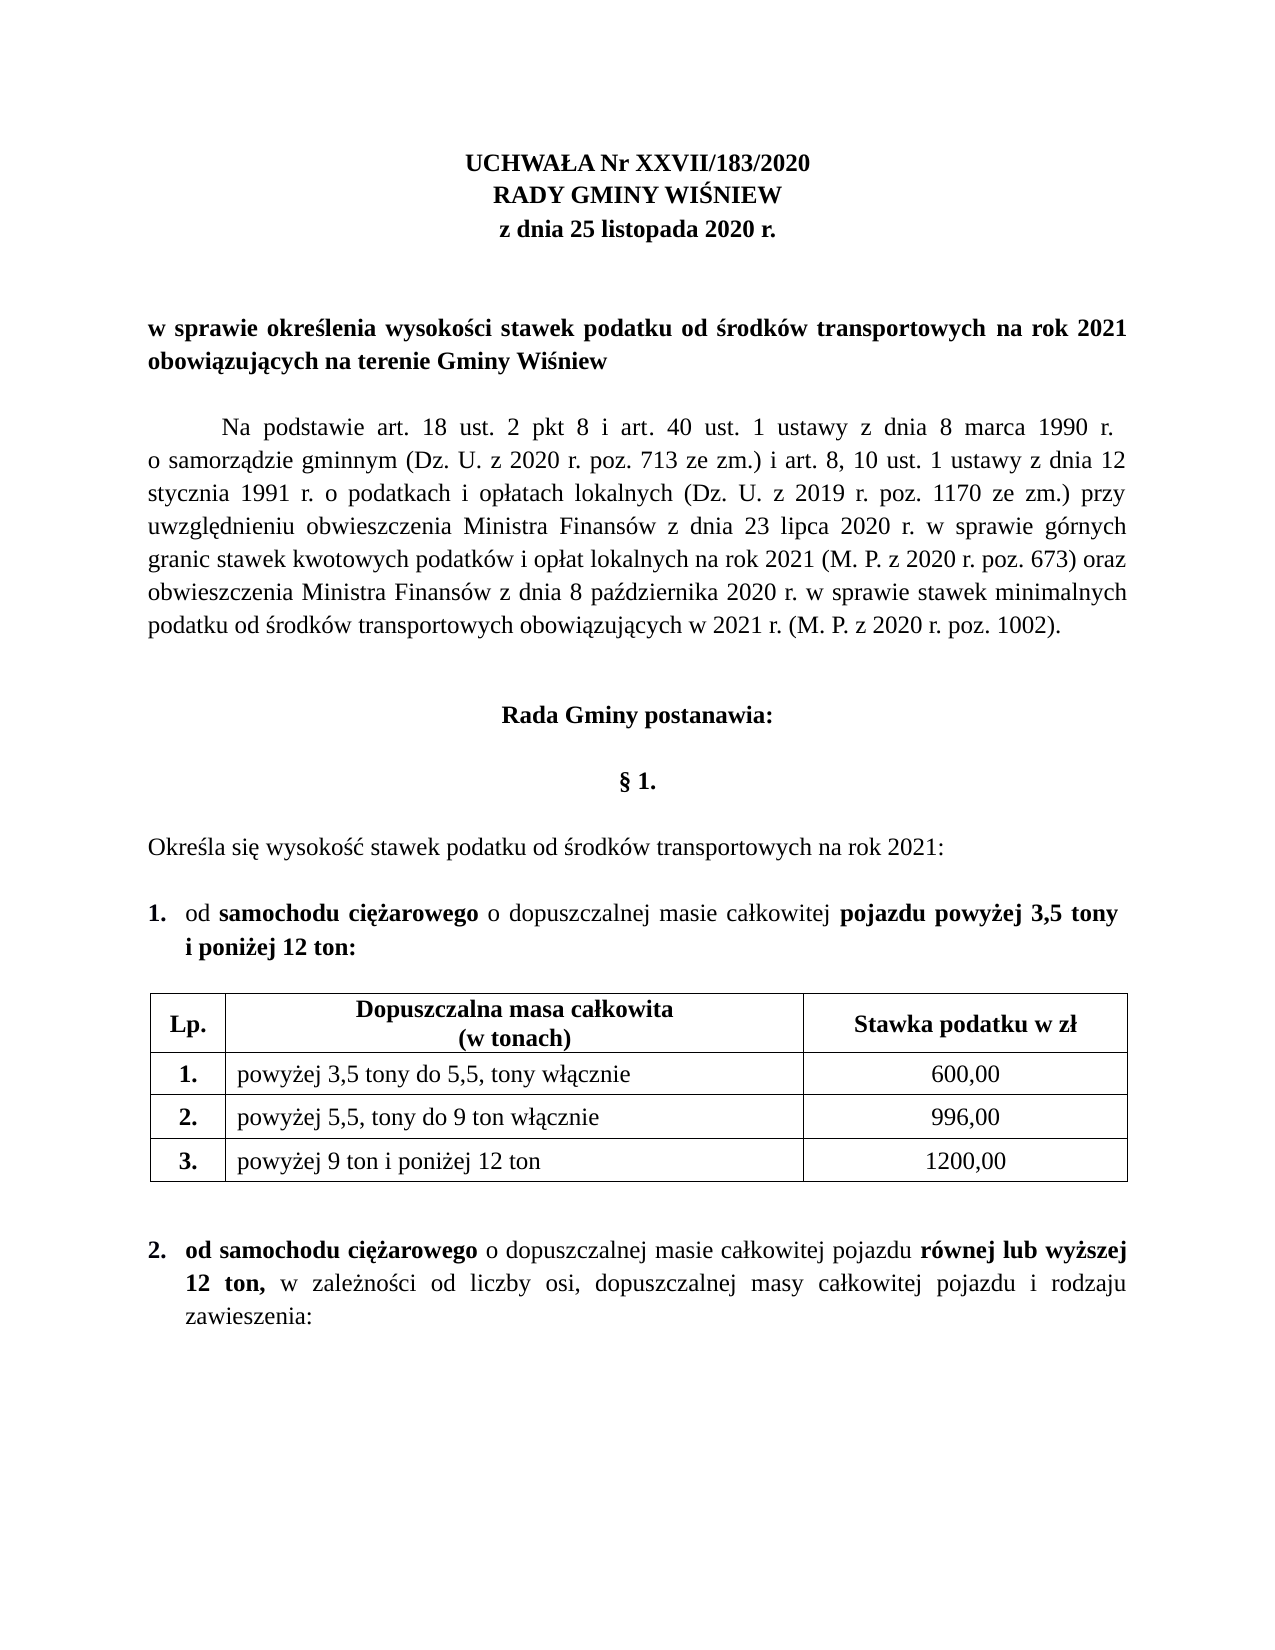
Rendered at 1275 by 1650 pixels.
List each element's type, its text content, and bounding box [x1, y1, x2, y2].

text § 1. [148, 766, 1127, 795]
table_header Dopuszczalna masa całkowita (w tonach) [226, 994, 803, 1052]
list od samochodu ciężarowego o dopuszczalnej masie całkowitej pojazdu powyżej 3,5 tony i poniżej 12 ton: [148, 898, 1127, 960]
list od samochodu ciężarowego o dopuszczalnej masie całkowitej pojazdu równej lub wyższej 12 ton, w zależności od liczby osi, dopuszczalnej masy całkowitej pojazdu i rodzaju zawieszenia: [148, 1235, 1127, 1330]
text w sprawie określenia wysokości stawek podatku od środków transportowych na rok 2021 obowiązujących na terenie Gminy Wiśniew [148, 313, 1127, 374]
text Na podstawie art. 18 ust. 2 pkt 8 i art. 40 ust. 1 ustawy z dnia 8 marca 1990 r. o samorządzie gminnym (Dz. U. z 2020 r. poz. 713 ze zm.) i art. 8, 10 ust. 1 ustawy z dnia 12 stycznia 1991 r. o podatkach i opłatach lokalnych (Dz. U. z 2019 r. poz. 1170 ze zm.) przy uwzględnieniu obwieszczenia Ministra Finansów z dnia 23 lipca 2020 r. w sprawie górnych granic stawek kwotowych podatków i opłat lokalnych na rok 2021 (M. P. z 2020 r. poz. 673) oraz obwieszczenia Ministra Finansów z dnia 8 października 2020 r. w sprawie stawek minimalnych podatku od środków transportowych obowiązujących w 2021 r. (M. P. z 2020 r. poz. 1002). [148, 412, 1127, 639]
table_cell 996,00 [804, 1095, 1127, 1138]
table_cell powyżej 3,5 tony do 5,5, tony włącznie [226, 1053, 803, 1094]
table_cell powyżej 5,5, tony do 9 ton włącznie [226, 1095, 803, 1138]
text z dnia 25 listopada 2020 r. [148, 214, 1127, 242]
table_header Lp. [151, 994, 225, 1052]
table_cell 3. [151, 1139, 225, 1181]
table_cell 600,00 [804, 1053, 1127, 1094]
table_cell 1200,00 [804, 1139, 1127, 1181]
text UCHWAŁA Nr XXVII/183/2020 [148, 148, 1127, 176]
table_cell 1. [151, 1053, 225, 1094]
text RADY GMINY WIŚNIEW [148, 181, 1127, 209]
table_cell 2. [151, 1095, 225, 1138]
table_header Stawka podatku w zł [804, 994, 1127, 1052]
text Rada Gminy postanawia: [148, 700, 1127, 729]
table_cell powyżej 9 ton i poniżej 12 ton [226, 1139, 803, 1181]
text Określa się wysokość stawek podatku od środków transportowych na rok 2021: [148, 832, 1127, 861]
